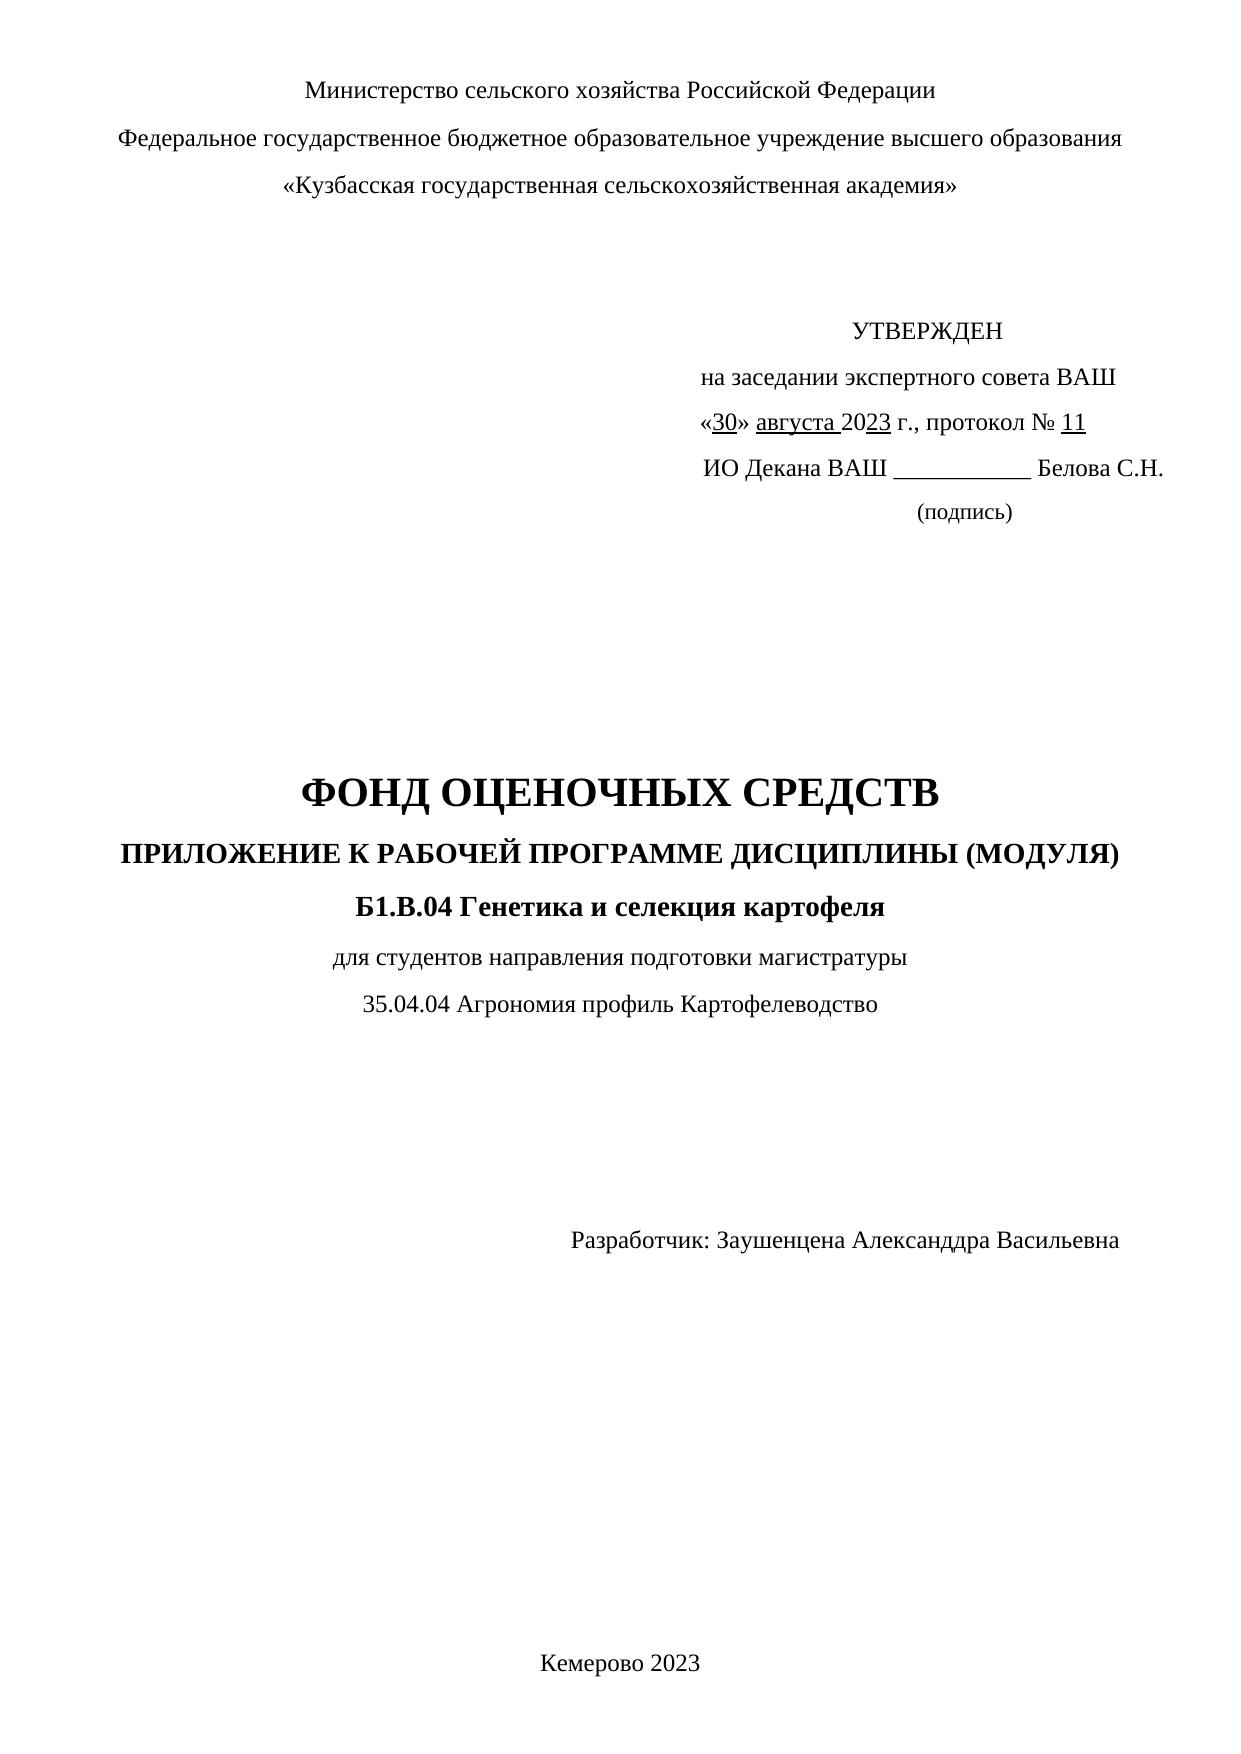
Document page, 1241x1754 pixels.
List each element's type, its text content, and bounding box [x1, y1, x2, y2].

text ПРИЛОЖЕНИЕ К РАБОЧЕЙ ПРОГРАММЕ ДИСЦИПЛИНЫ (МОДУЛЯ) [75, 836, 1165, 870]
text «Кузбасская государственная сельскохозяйственная академия» [75, 170, 1165, 199]
text (подпись) [75, 498, 1165, 524]
text Разработчик: Заушенцена Александдра Васильевна [75, 1226, 1165, 1254]
text на заседании экспертного совета ВАШ [75, 362, 1165, 391]
text Б1.В.04 Генетика и селекция картофеля [75, 889, 1165, 922]
text «30» августа 2023 г., протокол № 11 [75, 407, 1165, 436]
text ФОНД ОЦЕНОЧНЫХ СРЕДСТВ [75, 768, 1165, 816]
text ИО Декана ВАШ ___________ Белова С.Н. [75, 453, 1165, 481]
text Кемерово 2023 [75, 1648, 1165, 1677]
text 35.04.04 Агрономия профиль Картофелеводство [75, 989, 1165, 1018]
text для студентов направления подготовки магистратуры [75, 942, 1165, 971]
text Министерство сельского хозяйства Российской Федерации [75, 75, 1165, 104]
text УТВЕРЖДЕН [75, 316, 1165, 345]
text Федеральное государственное бюджетное образовательное учреждение высшего образования [75, 123, 1165, 151]
